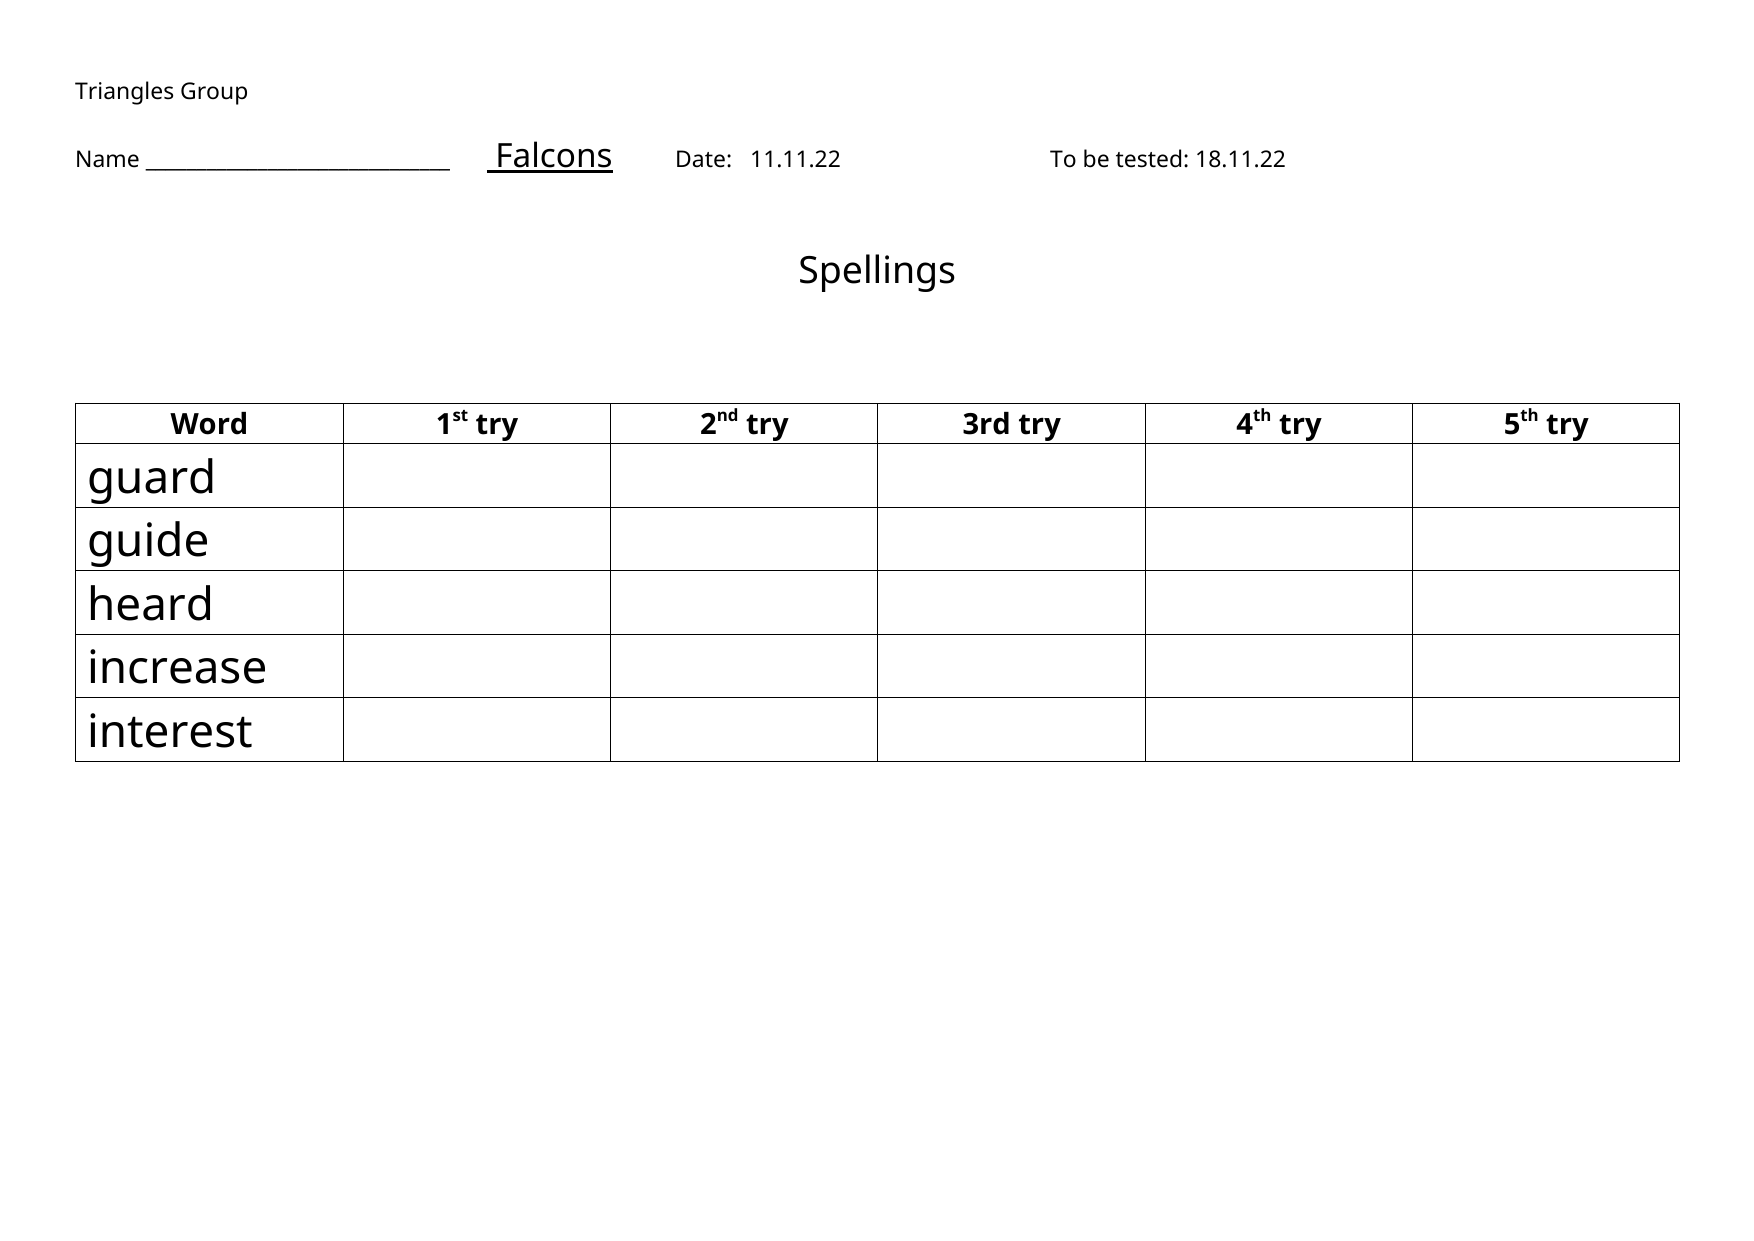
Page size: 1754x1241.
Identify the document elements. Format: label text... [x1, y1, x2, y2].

table_cell increase [76, 635, 343, 697]
table_cell [344, 444, 610, 507]
table_header 3rd try [878, 404, 1145, 443]
table_cell [611, 444, 877, 507]
table_header 1st try [344, 404, 610, 443]
table_cell [1146, 508, 1412, 570]
table_cell [344, 698, 610, 761]
table_cell [878, 698, 1145, 761]
table_cell [344, 635, 610, 697]
table_cell [611, 635, 877, 697]
table_cell [878, 635, 1145, 697]
table_cell [878, 571, 1145, 634]
table_cell [1413, 444, 1679, 507]
table_header 2nd try [611, 404, 877, 443]
table_cell [878, 444, 1145, 507]
table_cell [611, 571, 877, 634]
table_cell [1146, 444, 1412, 507]
table_header 4th try [1146, 404, 1412, 443]
table_cell [1146, 698, 1412, 761]
table_cell [1413, 571, 1679, 634]
table_cell [611, 508, 877, 570]
text Triangles Group [75, 75, 1679, 106]
table_header Word [76, 404, 343, 443]
table_cell guide [76, 508, 343, 570]
table_cell [1413, 635, 1679, 697]
table_cell interest [76, 698, 343, 761]
table_cell [1146, 571, 1412, 634]
table_cell [611, 698, 877, 761]
table_cell [344, 508, 610, 570]
table_cell heard [76, 571, 343, 634]
table_cell [1413, 508, 1679, 570]
table_cell [344, 571, 610, 634]
table_cell [1413, 698, 1679, 761]
table_cell guard [76, 444, 343, 507]
text Spellings [75, 205, 1679, 295]
text Name ______________________________ Falcons Date: 11.11.22 To be tested: 18.11.22 [75, 132, 1679, 177]
table_cell [1146, 635, 1412, 697]
table_cell [878, 508, 1145, 570]
table_header 5th try [1413, 404, 1679, 443]
